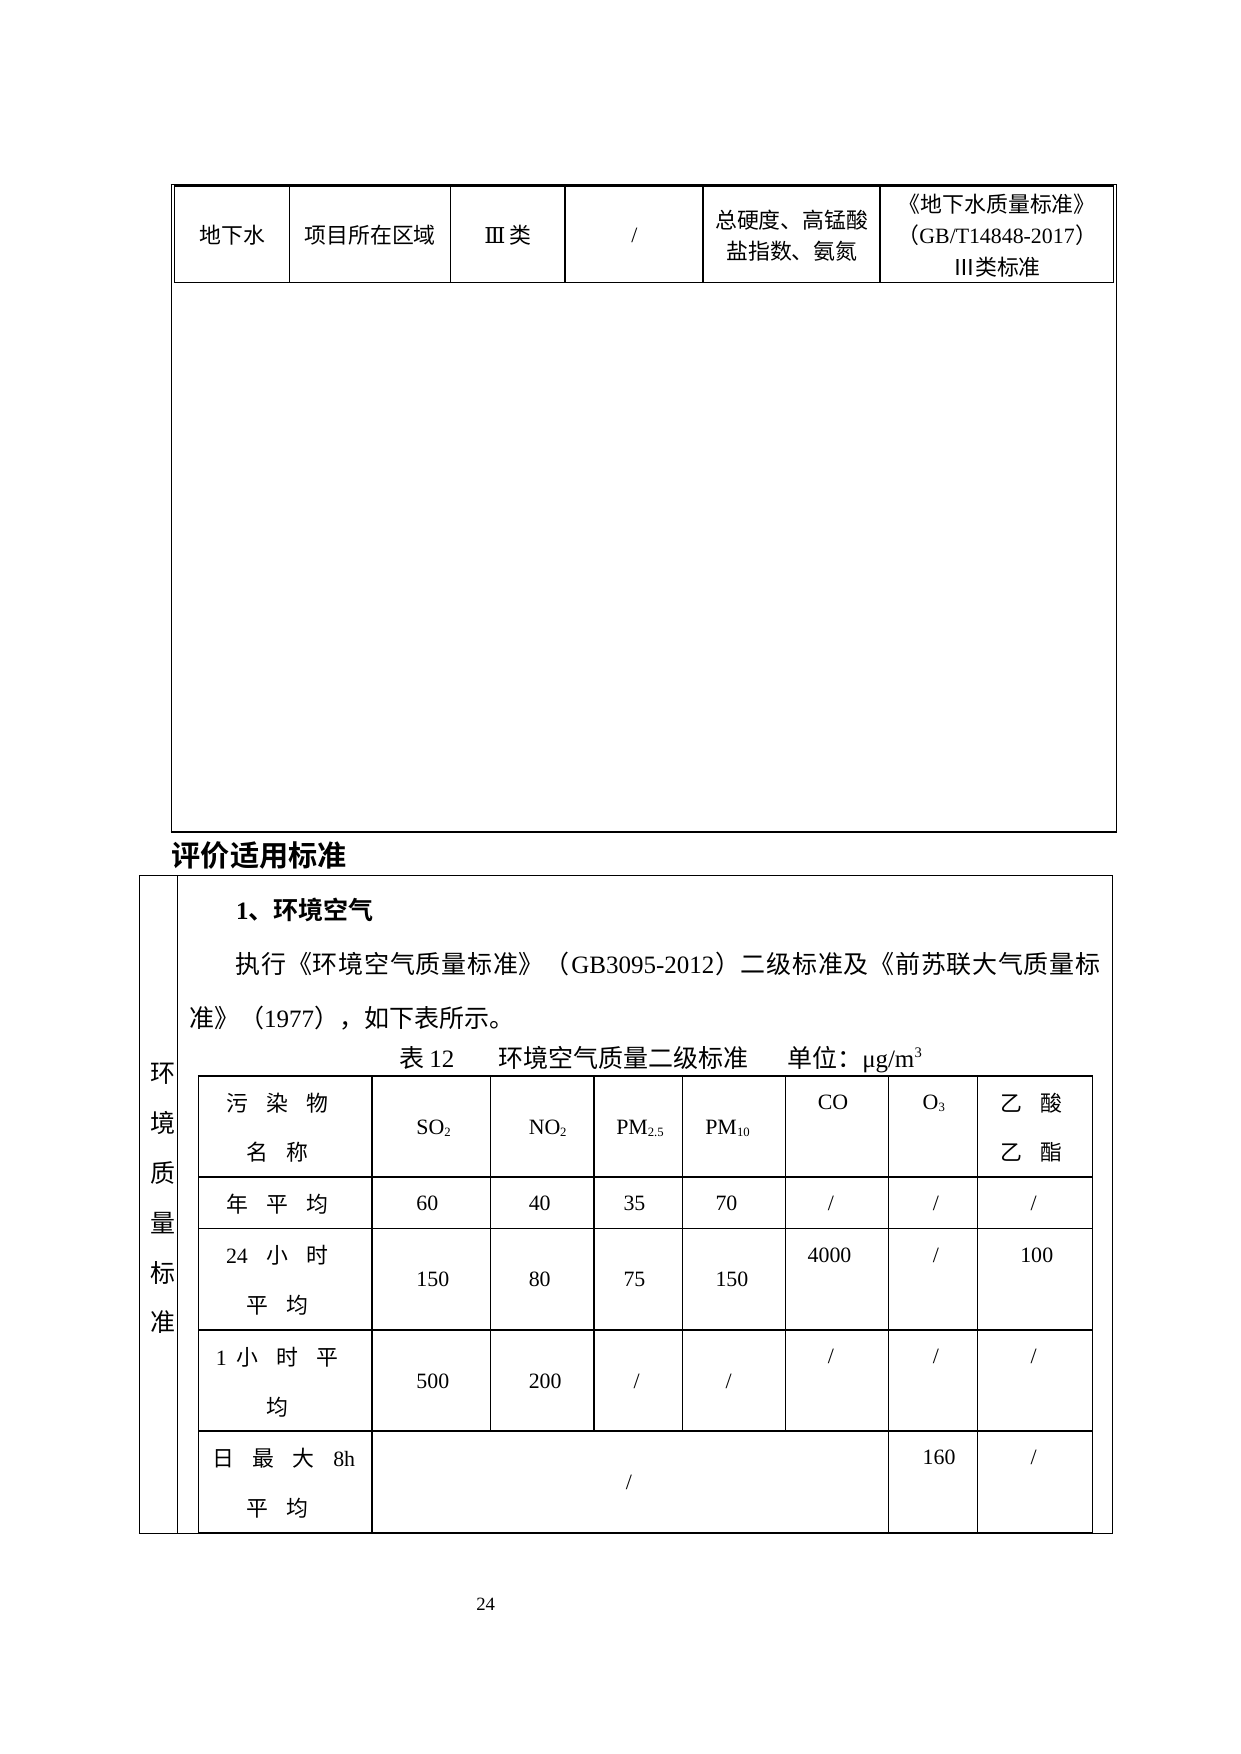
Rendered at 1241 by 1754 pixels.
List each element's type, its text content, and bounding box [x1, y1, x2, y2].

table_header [178, 876, 1112, 1533]
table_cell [172, 185, 1116, 831]
table_header 环境质量标准 [140, 876, 177, 1533]
text 评价适用标准 [171, 833, 1081, 875]
